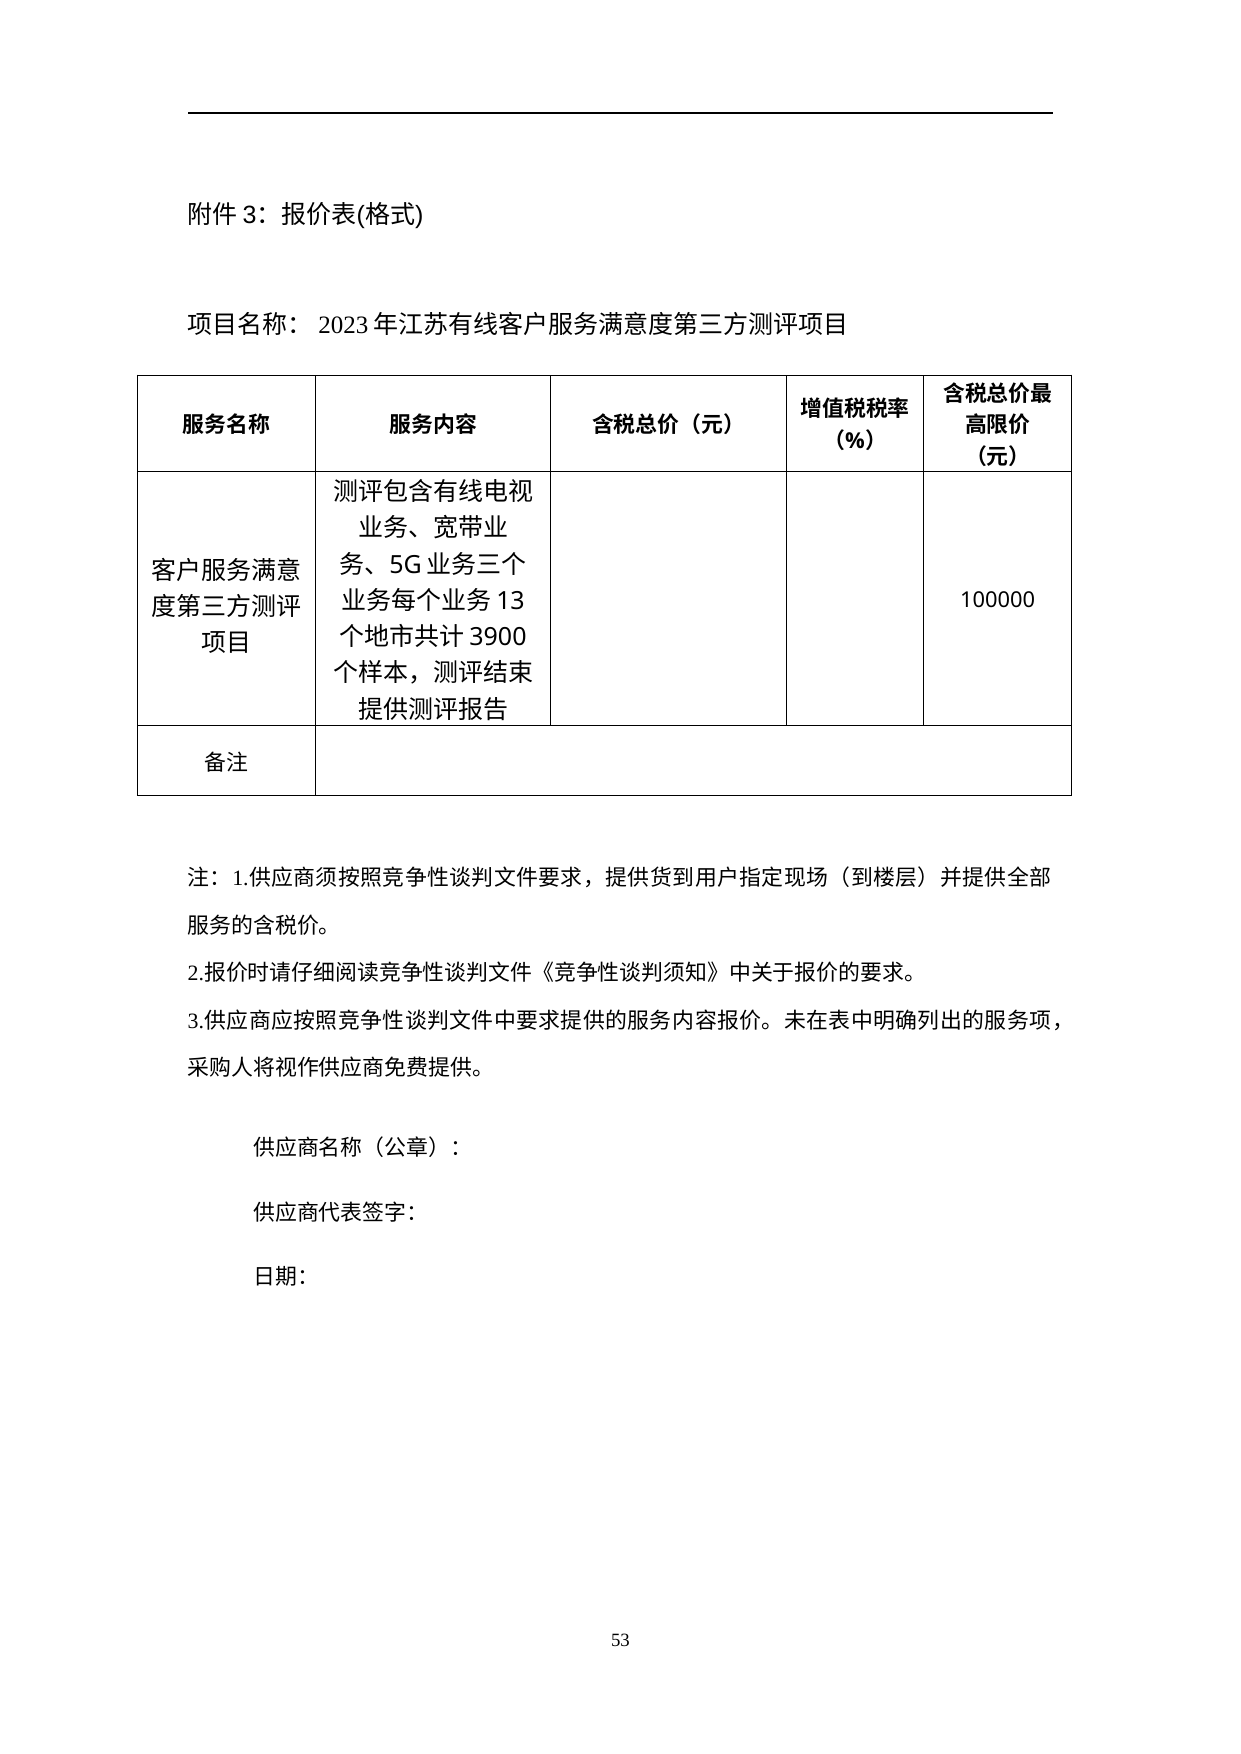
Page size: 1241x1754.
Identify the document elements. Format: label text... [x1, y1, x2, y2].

text 供应商名称（公章）： [209, 1130, 1031, 1162]
text 3.供应商应按照竞争性谈判文件中要求提供的服务内容报价。未在表中明确列出的服务项，采购人将视作供应商免费提供。 [187, 1003, 1053, 1082]
table_header 服务名称 [138, 376, 315, 471]
text 注：1.供应商须按照竞争性谈判文件要求，提供货到用户指定现场（到楼层）并提供全部服务的含税价。 [187, 860, 1053, 939]
text 日期： [187, 1259, 1053, 1291]
table_header 服务内容 [316, 376, 550, 471]
table_cell [316, 726, 1071, 795]
table_cell 客户服务满意度第三方测评项目 [138, 472, 315, 725]
table_cell 100000 [924, 472, 1071, 725]
text 2.报价时请仔细阅读竞争性谈判文件《竞争性谈判须知》中关于报价的要求。 [187, 955, 1053, 987]
table_header 含税总价最高限价（元） [924, 376, 1071, 471]
table_header 增值税税率（%） [787, 376, 923, 471]
table_cell [551, 472, 786, 725]
table_header 含税总价（元） [551, 376, 786, 471]
table_cell 备注 [138, 726, 315, 795]
text 供应商代表签字： [209, 1194, 1031, 1226]
table_cell 测评包含有线电视业务、宽带业务、5G业务三个业务每个业务13个地市共计3900个样本，测评结束提供测评报告 [316, 472, 550, 725]
table_cell [787, 472, 923, 725]
subtitle 附件3：报价表(格式) [187, 194, 1031, 231]
text 项目名称： 2023年江苏有线客户服务满意度第三方测评项目 [187, 290, 1053, 355]
